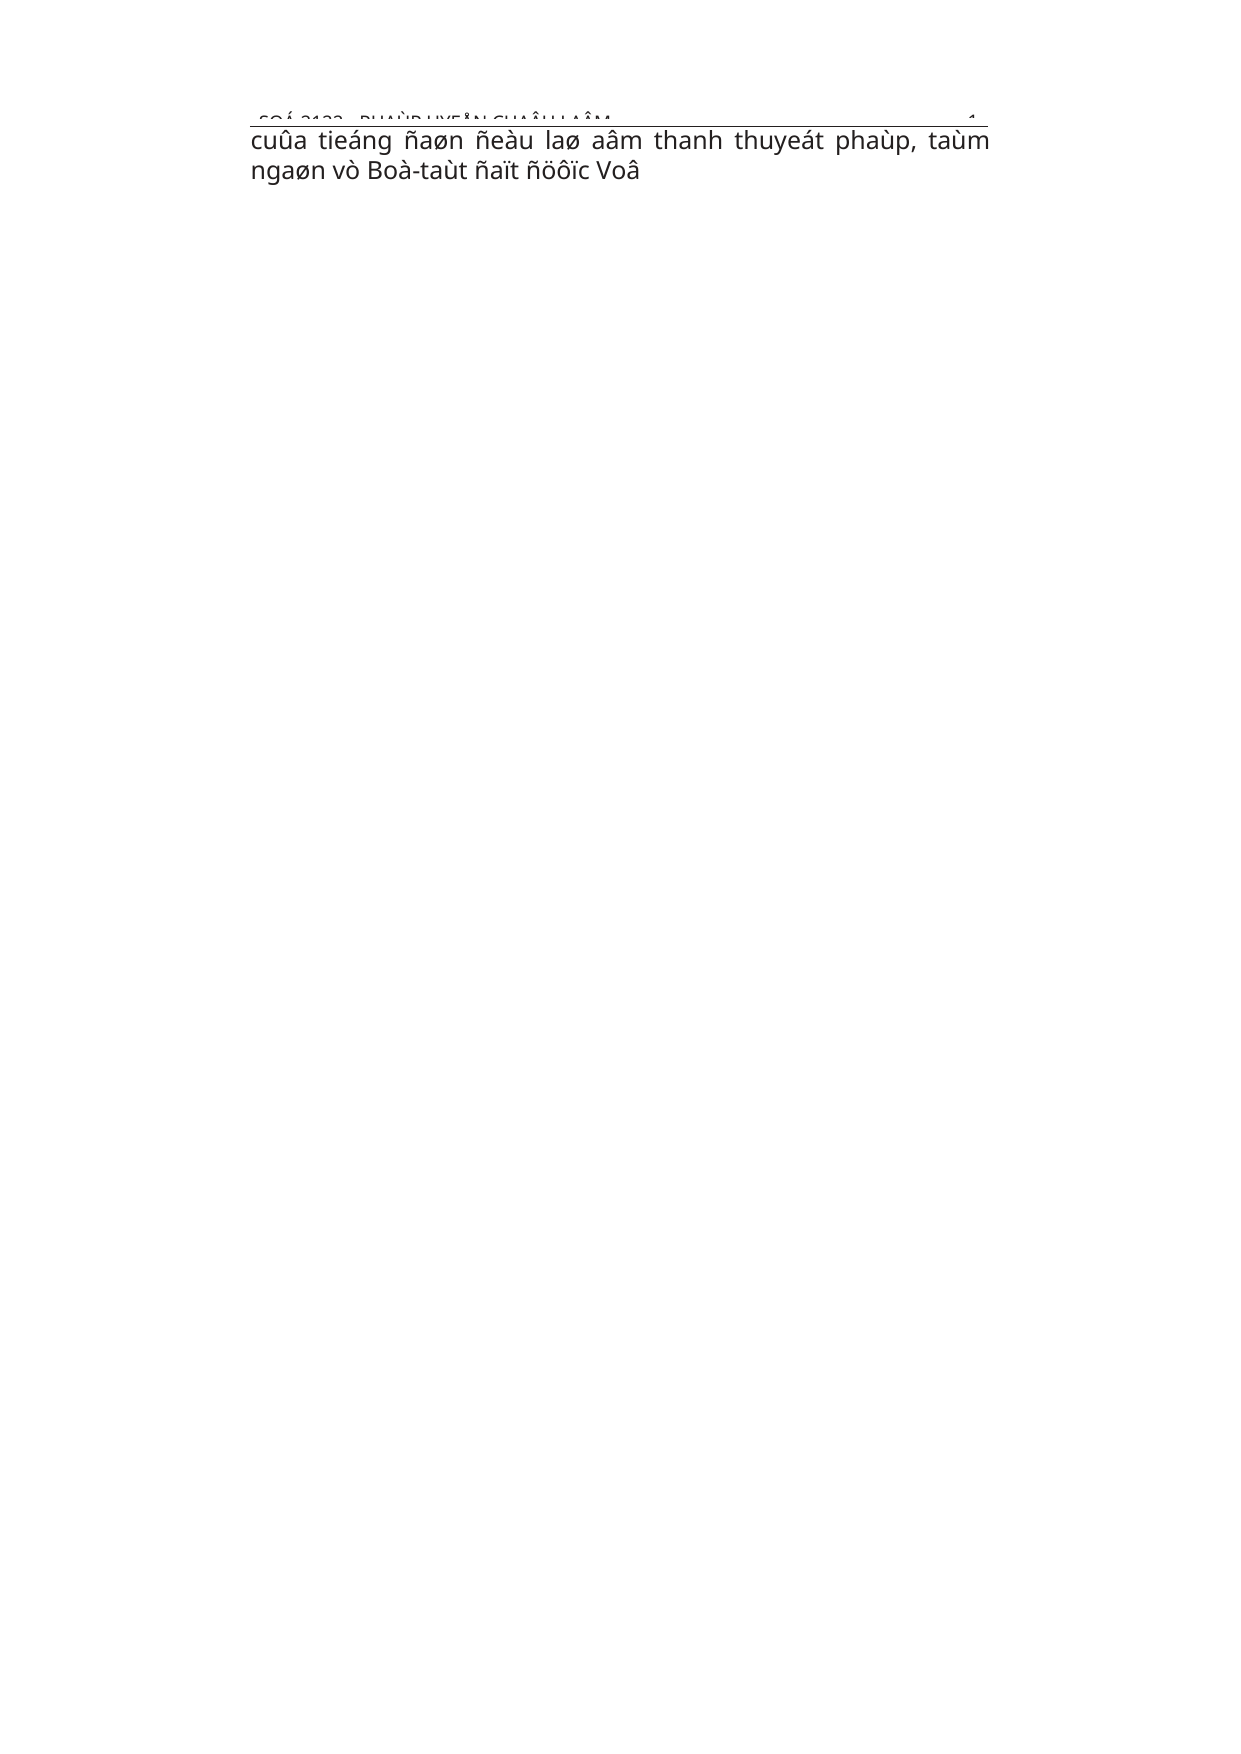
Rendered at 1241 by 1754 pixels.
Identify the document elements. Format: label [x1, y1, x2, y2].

text [250, 125, 991, 187]
